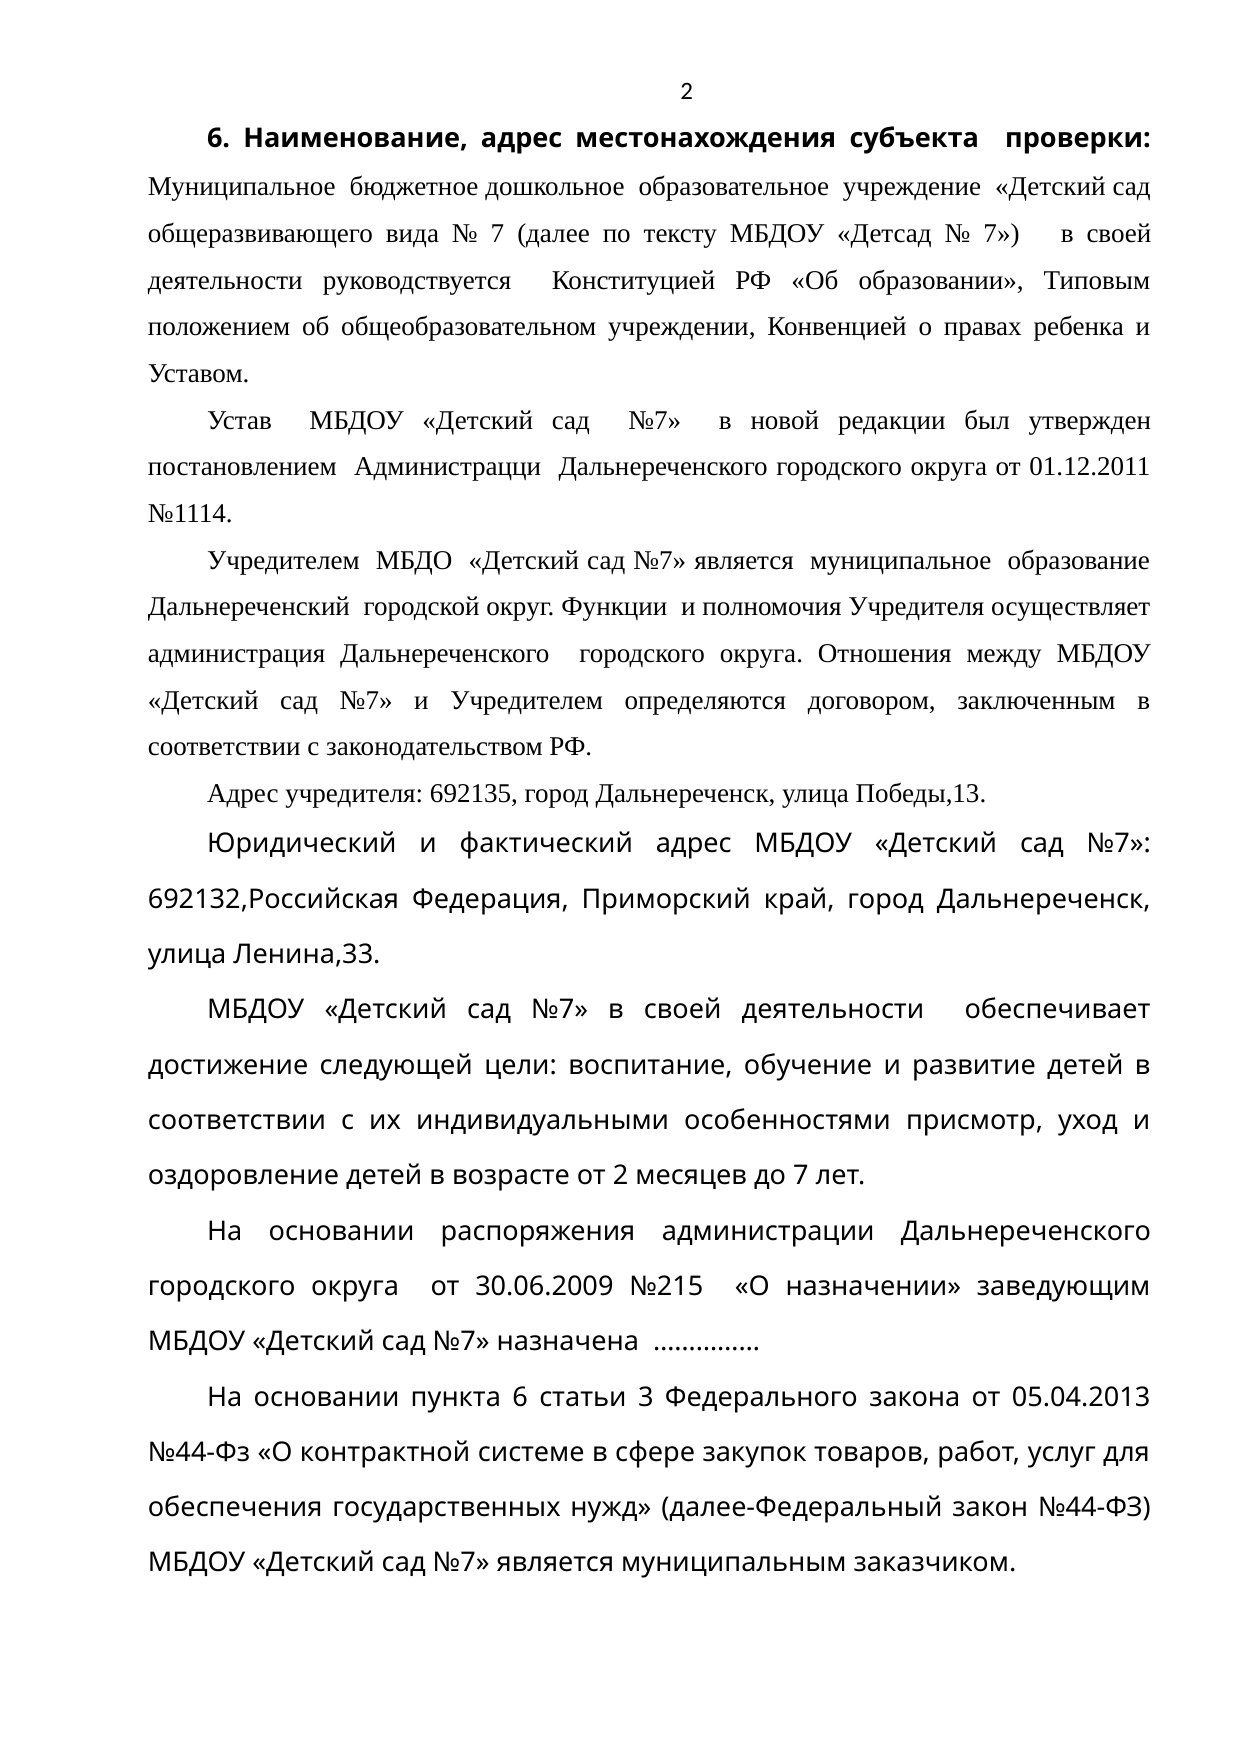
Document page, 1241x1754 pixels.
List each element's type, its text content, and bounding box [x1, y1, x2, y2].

text Адрес учредителя: 692135, город Дальнереченск, улица Победы,13. [148, 777, 1152, 808]
text Юридический и фактический адрес МБДОУ «Детский сад №7»: 692132,Российская Федерация, Приморский край, город Дальнереченск, улица Ленина,33. [148, 824, 1152, 971]
text МБДОУ «Детский сад №7» в своей деятельности обеспечивает достижение следующей цели: воспитание, обучение и развитие детей в соответствии с их индивидуальными особенностями присмотр, уход и оздоровление детей в возрасте от 2 месяцев до 7 лет. [148, 990, 1152, 1193]
text Учредителем МБДО «Детский сад №7» является муниципальное образование Дальнереченский городской округ. Функции и полномочия Учредителя осуществляет администрация Дальнереченского городского округа. Отношения между МБДОУ «Детский сад №7» и Учредителем определяются договором, заключенным в соответствии с законодательством РФ. [148, 544, 1152, 762]
text На основании пункта 6 статьи 3 Федерального закона от 05.04.2013 №44-Фз «О контрактной системе в сфере закупок товаров, работ, услуг для обеспечения государственных нужд» (далее-Федеральный закон №44-ФЗ) МБДОУ «Детский сад №7» является муниципальным заказчиком. [148, 1377, 1152, 1580]
text 6. Наименование, адрес местонахождения субъекта проверки: Муниципальное бюджетное дошкольное образовательное учреждение «Детский сад общеразвивающего вида № 7 (далее по тексту МБДОУ «Детсад № 7») в своей деятельности руководствуется Конституцией РФ «Об образовании», Типовым положением об общеобразовательном учреждении, Конвенцией о правах ребенка и Уставом. [148, 118, 1152, 388]
text На основании распоряжения администрации Дальнереченского городского округа от 30.06.2009 №215 «О назначении» заведующим МБДОУ «Детский сад №7» назначена …………… [148, 1211, 1152, 1358]
text Устав МБДОУ «Детский сад №7» в новой редакции был утвержден постановлением Администрацци Дальнереченского городского округа от 01.12.2011 №1114. [148, 404, 1152, 528]
